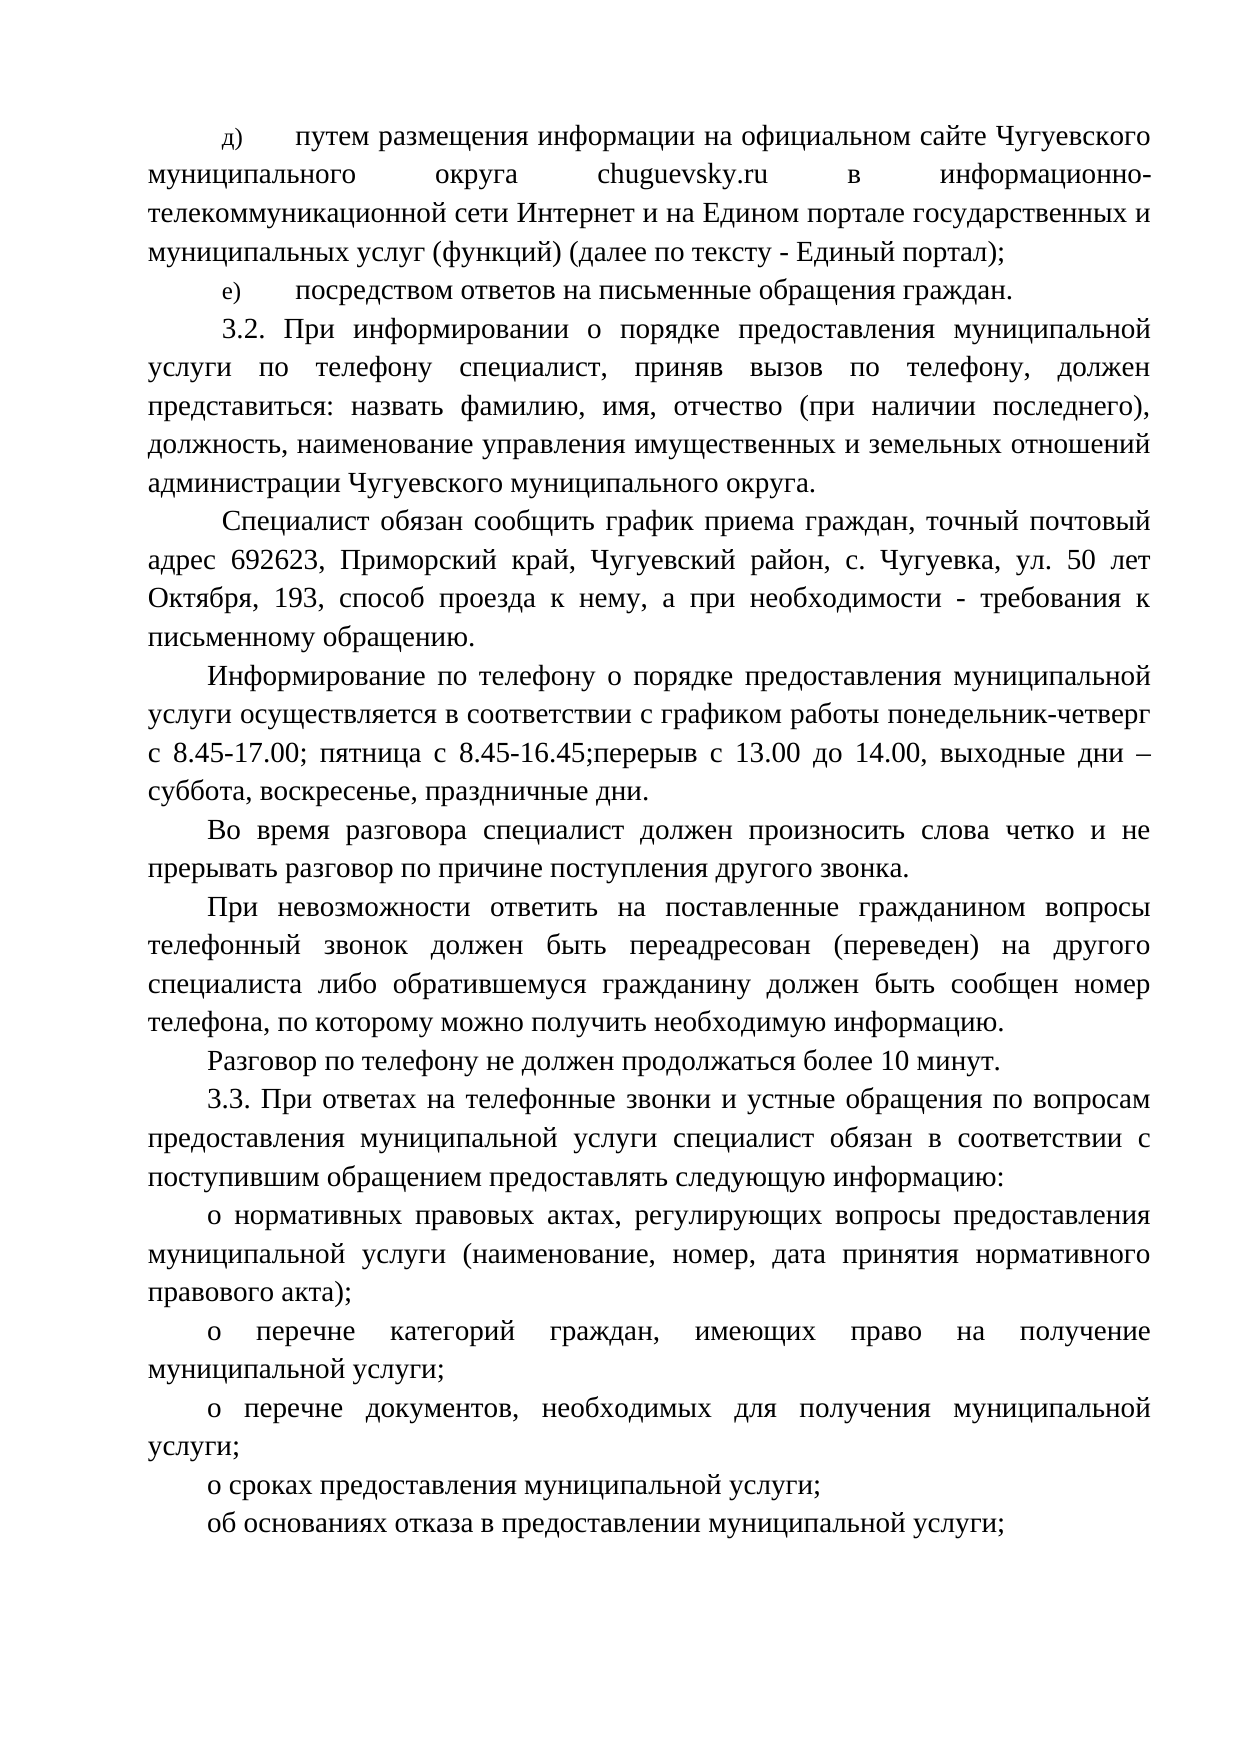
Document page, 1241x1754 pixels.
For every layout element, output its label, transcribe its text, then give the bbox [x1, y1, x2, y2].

text о перечне категорий граждан, имеющих право на получение муниципальной услуги; [148, 1313, 1152, 1385]
text Разговор по телефону не должен продолжаться более 10 минут. [207, 1043, 1152, 1077]
text об основаниях отказа в предоставлении муниципальной услуги; [207, 1506, 1152, 1539]
text о сроках предоставления муниципальной услуги; [207, 1467, 1152, 1501]
text 3.3. При ответах на телефонные звонки и устные обращения по вопросам предоставления муниципальной услуги специалист обязан в соответствии с поступившим обращением предоставлять следующую информацию: [148, 1082, 1152, 1192]
text Специалист обязан сообщить график приема граждан, точный почтовый адрес 692623, Приморский край, Чугуевский район, с. Чугуевка, ул. 50 лет Октября, 193, способ проезда к нему, а при необходимости - требования к письменному обращению. [148, 503, 1152, 653]
text Информирование по телефону о порядке предоставления муниципальной услуги осуществляется в соответствии с графиком работы понедельник-четверг с 8.45-17.00; пятница с 8.45-16.45;перерыв с 13.00 до 14.00, выходные дни – суббота, воскресенье, праздничные дни. [148, 658, 1152, 807]
text 3.2. При информировании о порядке предоставления муниципальной услуги по телефону специалист, приняв вызов по телефону, должен представиться: назвать фамилию, имя, отчество (при наличии последнего), должность, наименование управления имущественных и земельных отношений администрации Чугуевского муниципального округа. [148, 311, 1152, 498]
text При невозможности ответить на поставленные гражданином вопросы телефонный звонок должен быть переадресован (переведен) на другого специалиста либо обратившемуся гражданину должен быть сообщен номер телефона, по которому можно получить необходимую информацию. [148, 889, 1152, 1038]
text о перечне документов, необходимых для получения муниципальной услуги; [148, 1390, 1152, 1462]
list посредством ответов на письменные обращения граждан. [207, 272, 1152, 306]
list путем размещения информации на официальном сайте Чугуевского муниципального округа chuguevsky.ru в информационно-телекоммуникационной сети Интернет и на Едином портале государственных и муниципальных услуг (функций) (далее по тексту - Единый портал); [148, 118, 1152, 267]
text о нормативных правовых актах, регулирующих вопросы предоставления муниципальной услуги (наименование, номер, дата принятия нормативного правового акта); [148, 1197, 1152, 1308]
text Во время разговора специалист должен произносить слова четко и не прерывать разговор по причине поступления другого звонка. [148, 812, 1152, 884]
